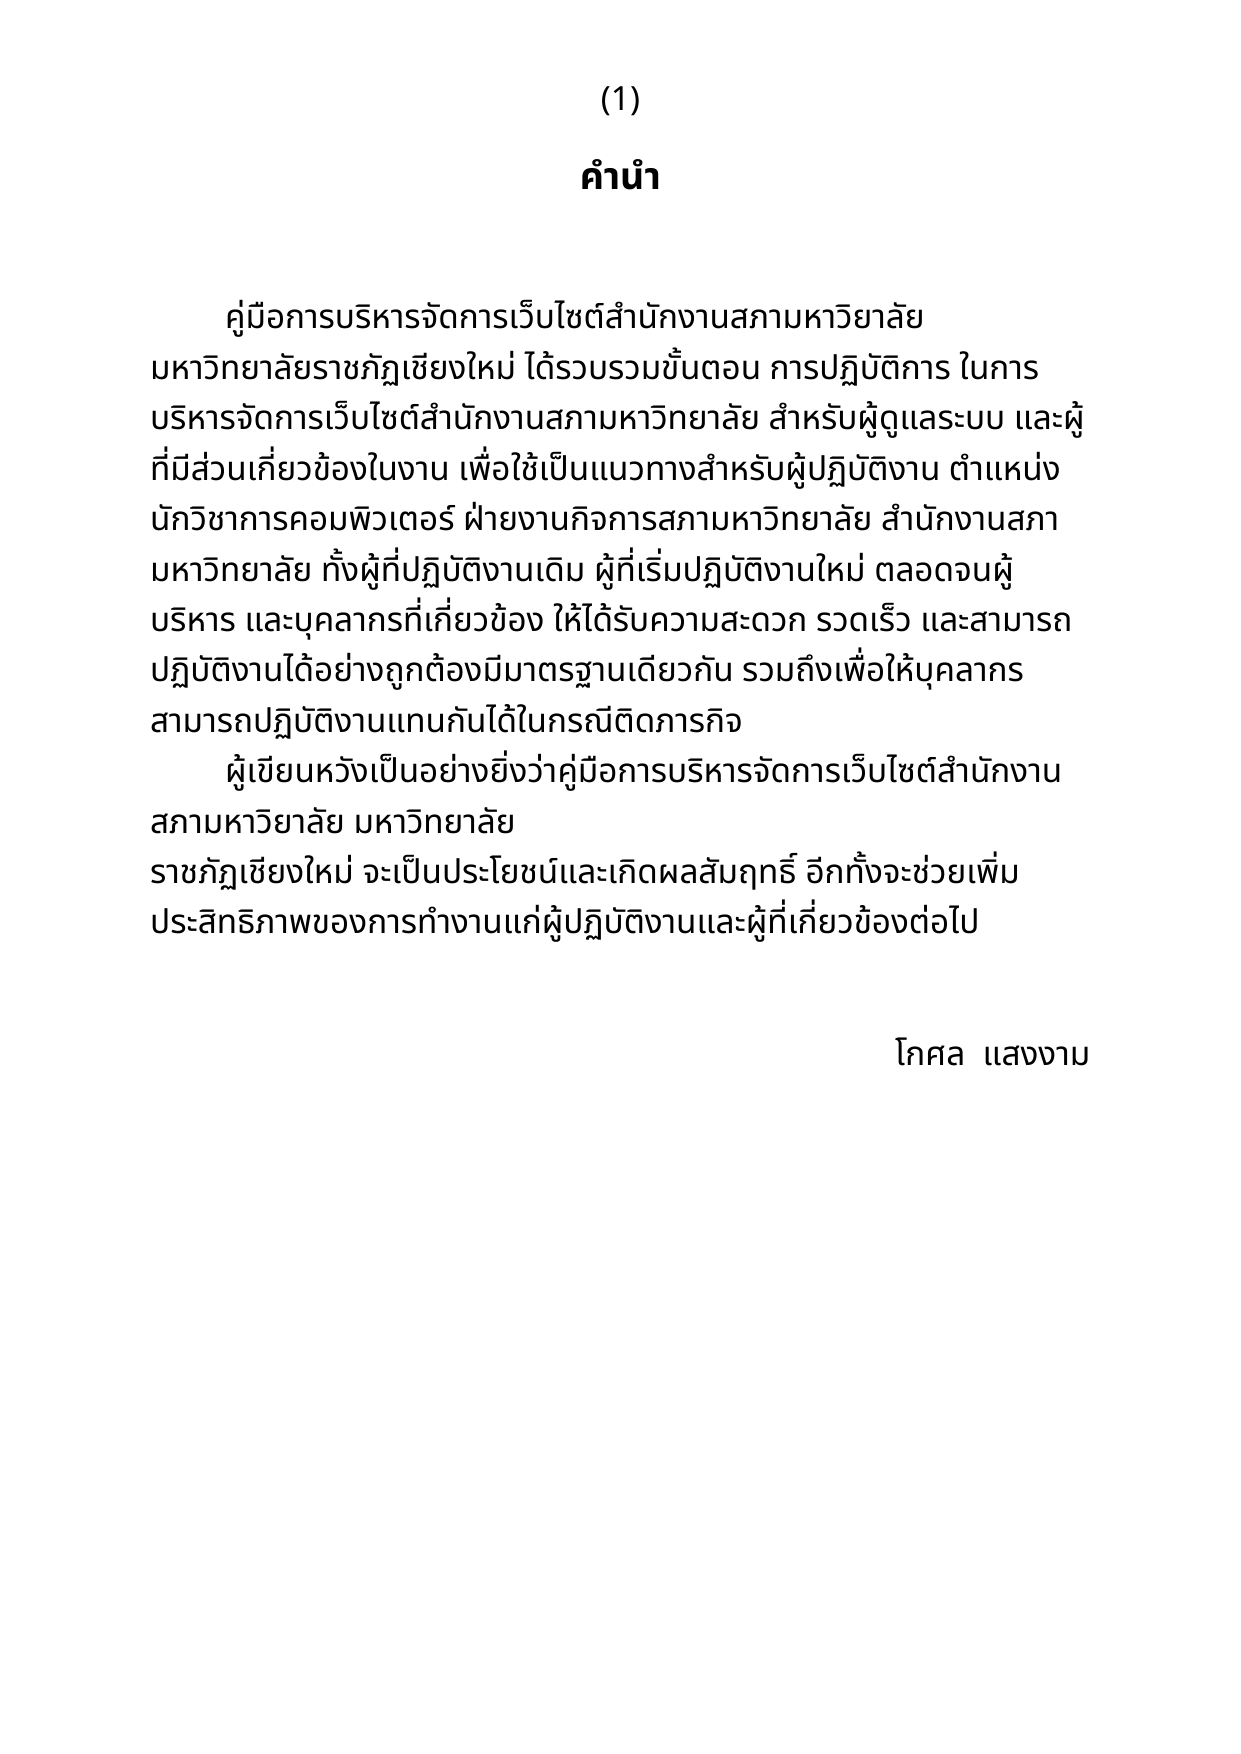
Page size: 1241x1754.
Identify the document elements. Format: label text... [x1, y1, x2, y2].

text คำนำ [150, 150, 1090, 207]
text คู่มือการบริหารจัดการเว็บไซต์สำนักงานสภามหาวิยาลัย มหาวิทยาลัยราชภัฏเชียงใหม่ ได้รวบรวมขั้นตอน การปฏิบัติการ ในการบริหารจัดการเว็บไซต์สำนักงานสภามหาวิทยาลัย สำหรับผู้ดูแลระบบ และผู้ที่มีส่วนเกี่ยวข้องในงาน เพื่อใช้เป็นแนวทางสำหรับผู้ปฏิบัติงาน ตำแหน่งนักวิชาการคอมพิวเตอร์ ฝ่ายงานกิจการสภามหาวิทยาลัย สำนักงานสภามหาวิทยาลัย ทั้งผู้ที่ปฏิบัติงานเดิม ผู้ที่เริ่มปฏิบัติงานใหม่ ตลอดจนผู้บริหาร และบุคลากรที่เกี่ยวข้อง ให้ได้รับความสะดวก รวดเร็ว และสามารถปฏิบัติงานได้อย่างถูกต้องมีมาตรฐานเดียวกัน รวมถึงเพื่อให้บุคลากรสามารถปฏิบัติงานแทนกันได้ในกรณีติดภารกิจ [150, 293, 1090, 747]
text ผู้เขียนหวังเป็นอย่างยิ่งว่าคู่มือการบริหารจัดการเว็บไซต์สำนักงานสภามหาวิยาลัย มหาวิทยาลัย ราชภัฏเชียงใหม่ จะเป็นประโยชน์และเกิดผลสัมฤทธิ์ อีกทั้งจะช่วยเพิ่มประสิทธิภาพของการทำงานแก่ผู้ปฏิบัติงานและผู้ที่เกี่ยวข้องต่อไป [150, 747, 1090, 949]
text โกศล แสงงาม [150, 1030, 1090, 1081]
